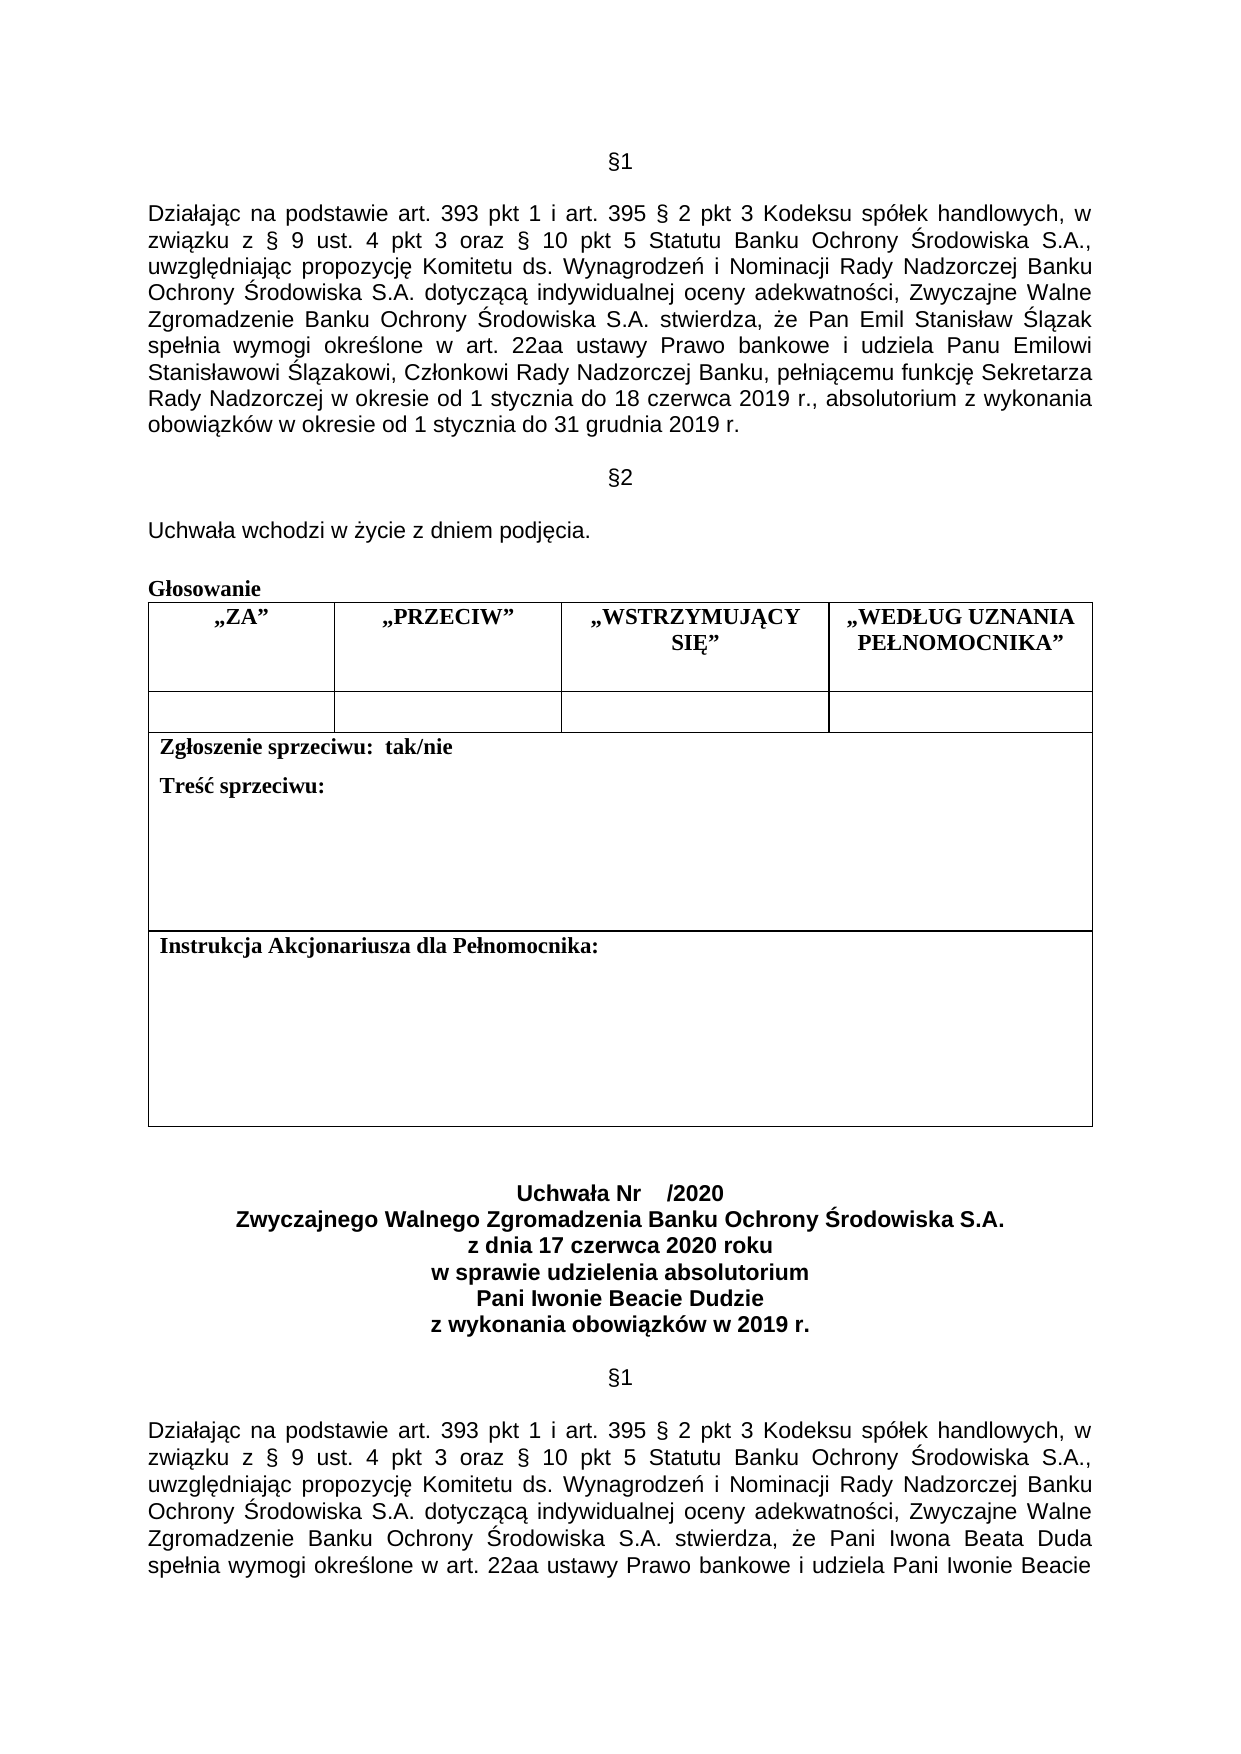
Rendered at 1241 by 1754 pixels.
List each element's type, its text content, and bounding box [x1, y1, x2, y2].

table_cell [830, 692, 1092, 732]
table_header „PRZECIW” [335, 603, 561, 691]
text Zwyczajnego Walnego Zgromadzenia Banku Ochrony Środowiska S.A. [148, 1206, 1093, 1232]
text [148, 1417, 1093, 1578]
table_cell [562, 692, 828, 732]
table_header „WEDŁUG UZNANIA PEŁNOMOCNIKA” [830, 603, 1092, 691]
text Działając na podstawie art. 393 pkt 1 i art. 395 § 2 pkt 3 Kodeksu spółek handlowych, w związku z § 9 ust. 4 pkt 3 oraz § 10 pkt 5 Statutu Banku Ochrony Środowiska S.A., uwzględniając propozycję Komitetu ds. Wynagrodzeń i Nominacji Rady Nadzorczej Banku Ochrony Środowiska S.A. dotyczącą indywidualnej oceny adekwatności, Zwyczajne Walne Zgromadzenie Banku Ochrony Środowiska S.A. stwierdza, że Pan Emil Stanisław Ślązak spełnia wymogi określone w art. 22aa ustawy Prawo bankowe i udziela Panu Emilowi Stanisławowi Ślązakowi, Członkowi Rady Nadzorczej Banku, pełniącemu funkcję Sekretarza Rady Nadzorczej w okresie od 1 stycznia do 18 czerwca 2019 r., absolutorium z wykonania obowiązków w okresie od 1 stycznia do 31 grudnia 2019 r. [148, 200, 1093, 437]
table_cell [335, 692, 561, 732]
table_header „ZA” [149, 603, 334, 691]
text Pani Iwonie Beacie Dudzie [148, 1285, 1093, 1311]
table_cell [149, 692, 334, 732]
text z dnia 17 czerwca 2020 roku [148, 1232, 1093, 1259]
text §1 [148, 148, 1093, 174]
table_cell Zgłoszenie sprzeciwu: tak/nie Treść sprzeciwu: [149, 733, 1092, 930]
table_header „WSTRZYMUJĄCY SIĘ” [562, 603, 828, 691]
text §2 [148, 464, 1093, 490]
text §1 [148, 1364, 1093, 1391]
text Uchwała Nr /2020 [148, 1180, 1093, 1206]
text w sprawie udzielenia absolutorium [148, 1259, 1093, 1285]
text Uchwała wchodzi w życie z dniem podjęcia. [148, 517, 1093, 543]
text z wykonania obowiązków w 2019 r. [148, 1311, 1093, 1338]
table_cell Instrukcja Akcjonariusza dla Pełnomocnika: [149, 932, 1092, 1126]
text Głosowanie [148, 576, 1093, 602]
